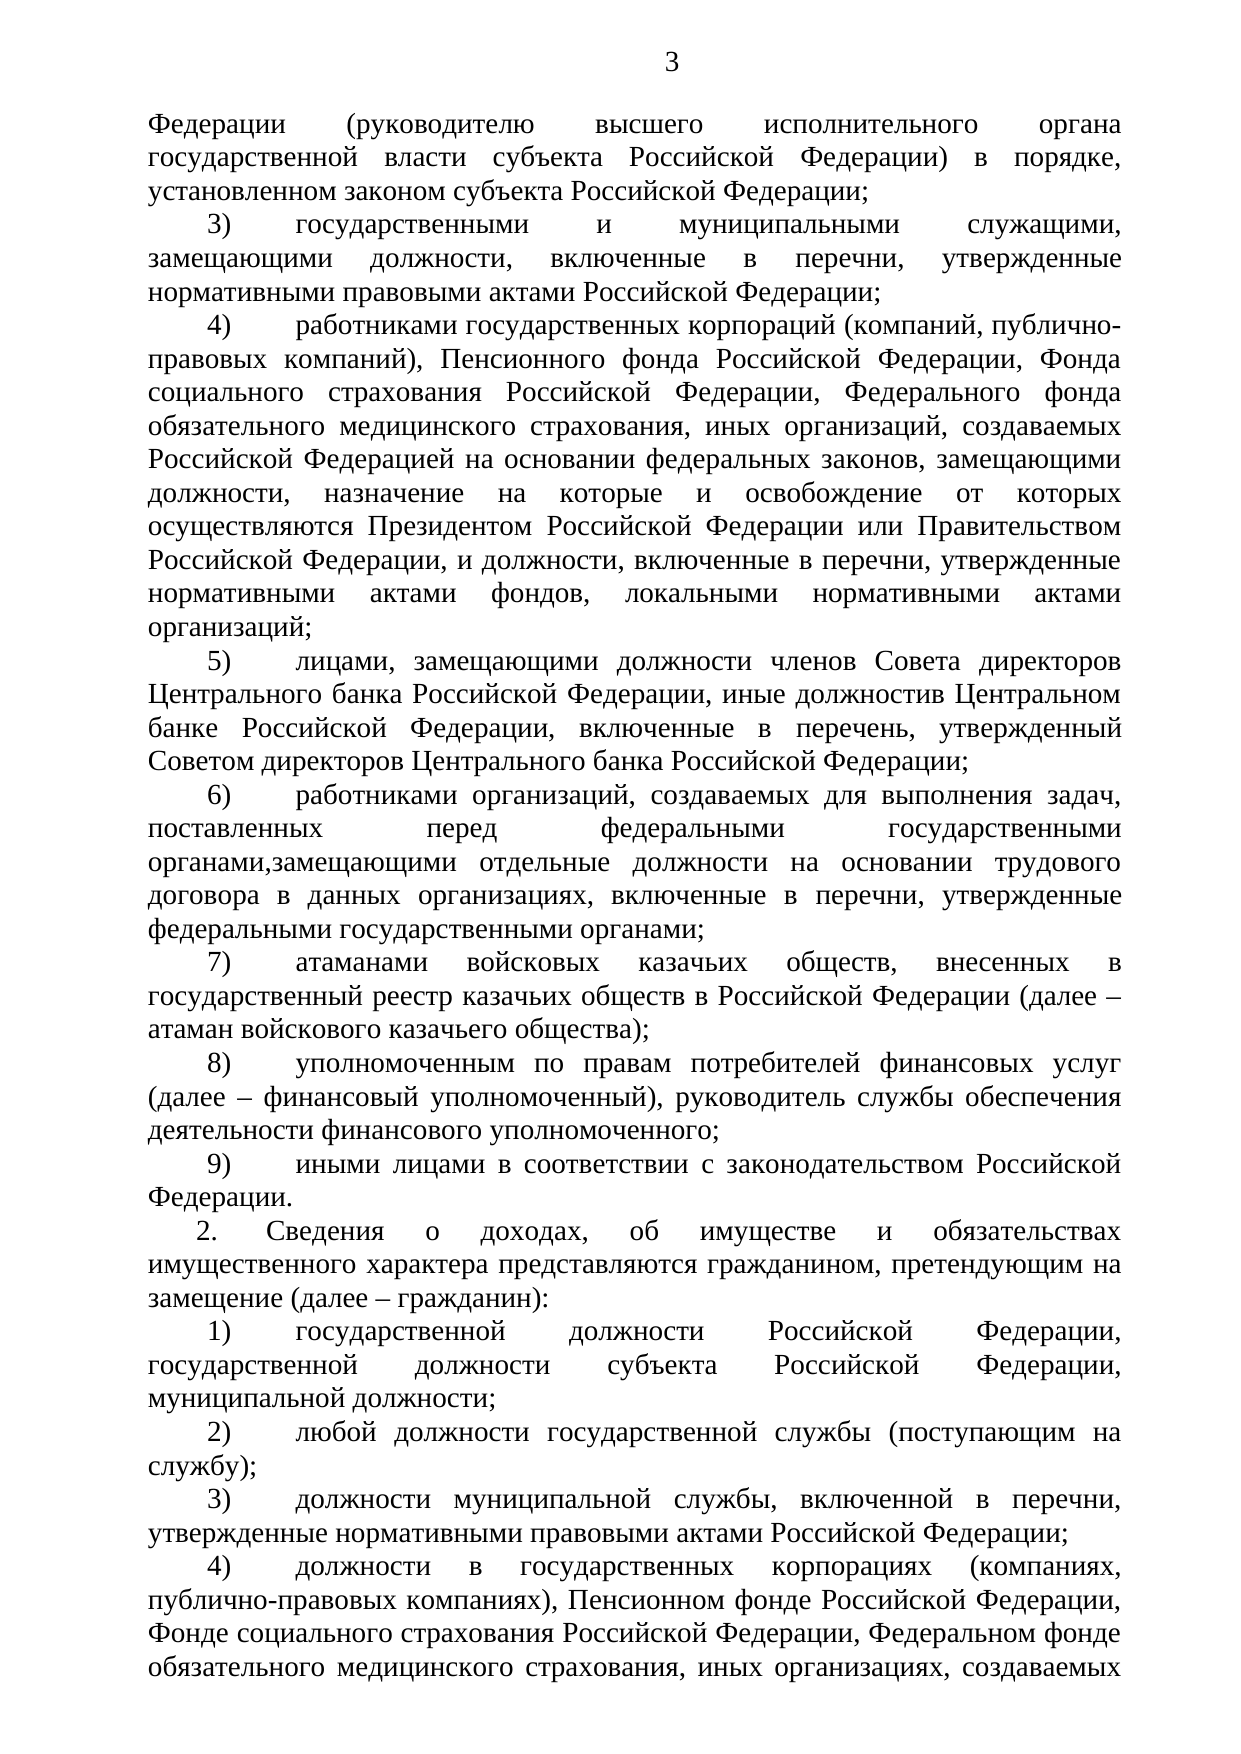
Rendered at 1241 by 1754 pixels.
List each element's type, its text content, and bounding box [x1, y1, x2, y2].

list любой должности государственной службы (поступающим на службу); [148, 1414, 1122, 1481]
list уполномоченным по правам потребителей финансовых услуг (далее – финансовый уполномоченный), руководитель службы обеспечения деятельности финансового уполномоченного; [148, 1045, 1122, 1146]
list государственной должности Российской Федерации, государственной должности субъекта Российской Федерации, муниципальной должности; [148, 1313, 1122, 1414]
list государственными и муниципальными служащими, замещающими должности, включенные в перечни, утвержденные нормативными правовыми актами Российской Федерации; [148, 207, 1122, 307]
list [148, 1548, 1122, 1682]
list иными лицами в соответствии с законодательством Российской Федерации. [148, 1146, 1122, 1213]
list Сведения о доходах, об имуществе и обязательствах имущественного характера представляются гражданином, претендующим на замещение (далее – гражданин): [148, 1213, 1122, 1313]
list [148, 106, 1122, 207]
list должности муниципальной службы, включенной в перечни, утвержденные нормативными правовыми актами Российской Федерации; [148, 1481, 1122, 1548]
list лицами, замещающими должности членов Совета директоров Центрального банка Российской Федерации, иные должностив Центральном банке Российской Федерации, включенные в перечень, утвержденный Советом директоров Центрального банка Российской Федерации; [148, 643, 1122, 777]
list работниками государственных корпораций (компаний, публично-правовых компаний), Пенсионного фонда Российской Федерации, Фонда социального страхования Российской Федерации, Федерального фонда обязательного медицинского страхования, иных организаций, создаваемых Российской Федерацией на основании федеральных законов, замещающими должности, назначение на которые и освобождение от которых осуществляются Президентом Российской Федерации или Правительством Российской Федерации, и должности, включенные в перечни, утвержденные нормативными актами фондов, локальными нормативными актами организаций; [148, 307, 1122, 643]
list работниками организаций, создаваемых для выполнения задач, поставленных перед федеральными государственными органами,замещающими отдельные должности на основании трудового договора в данных организациях, включенные в перечни, утвержденные федеральными государственными органами; [148, 777, 1122, 944]
list атаманами войсковых казачьих обществ, внесенных в государственный реестр казачьих обществ в Российской Федерации (далее – атаман войскового казачьего общества); [148, 944, 1122, 1045]
